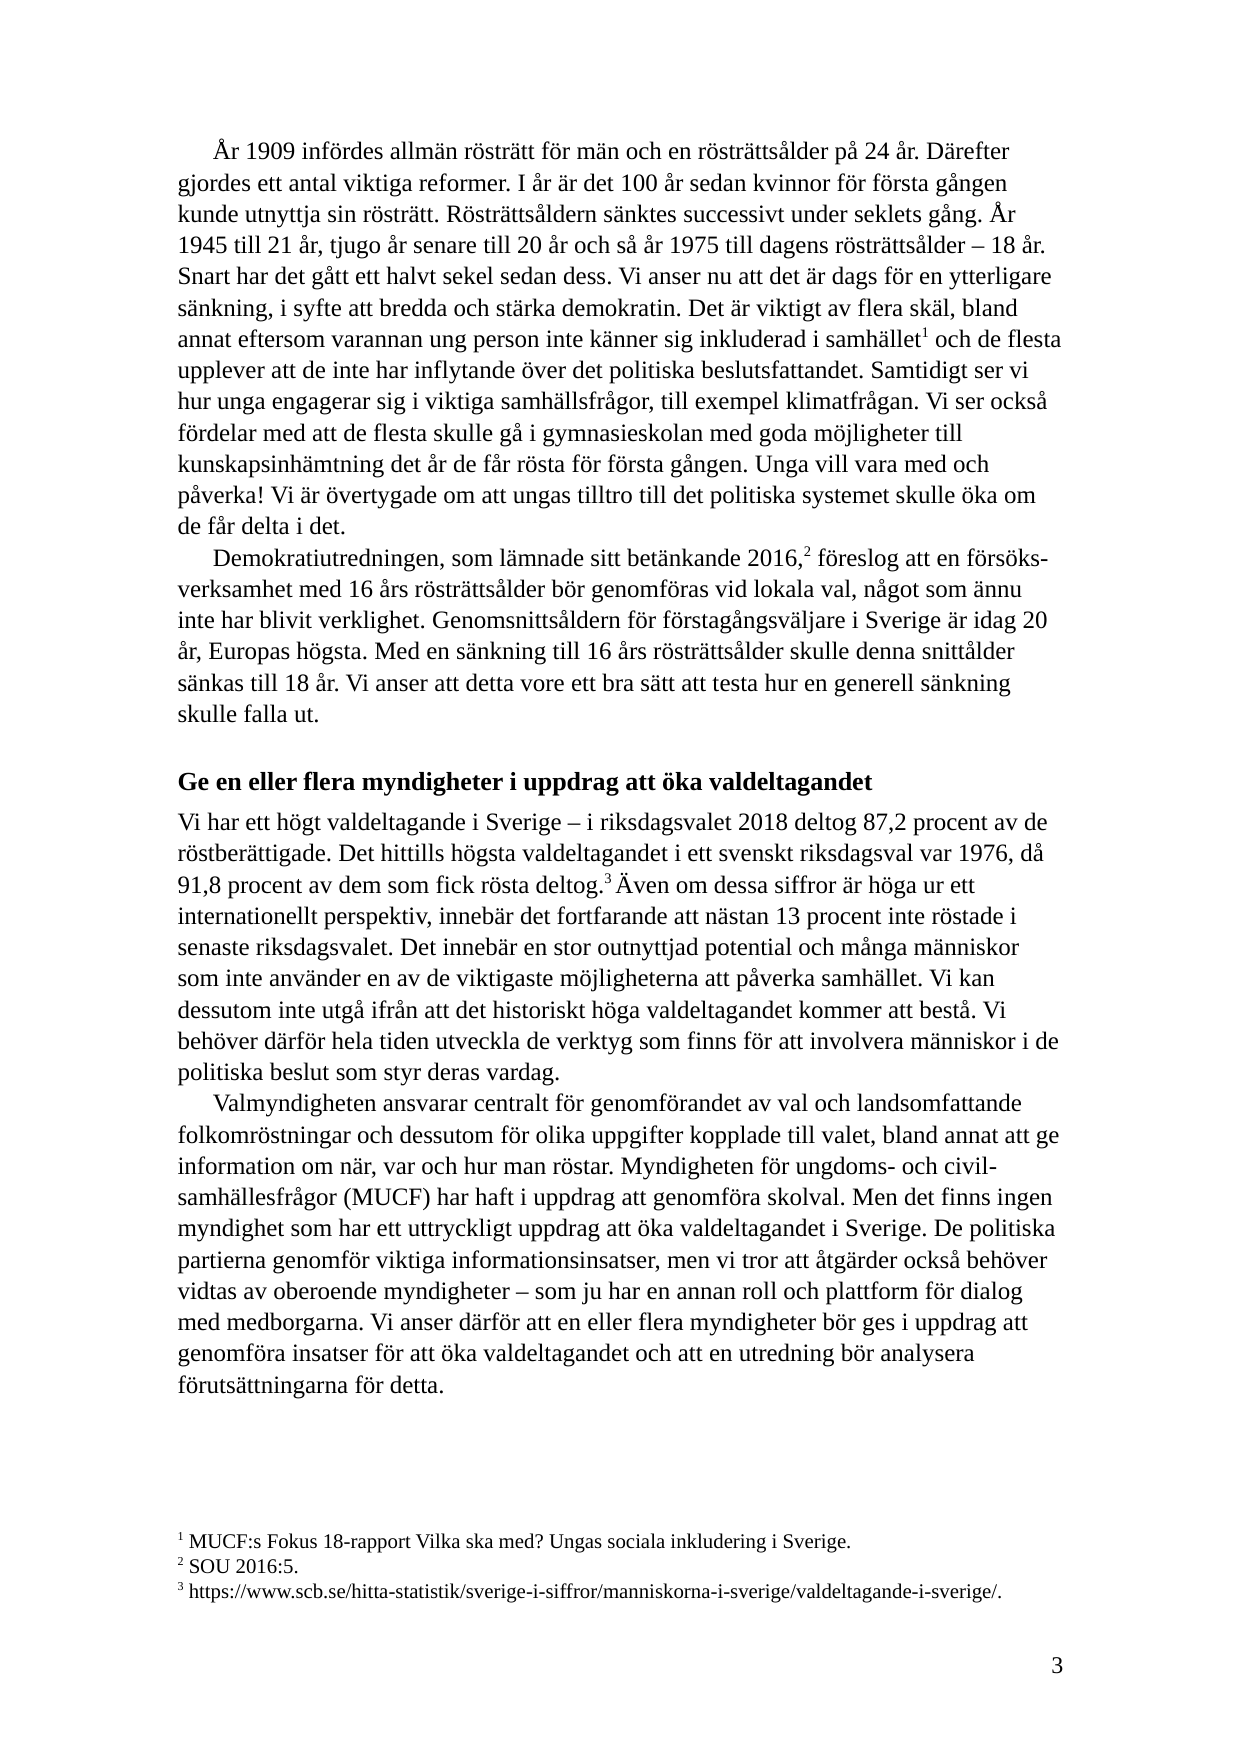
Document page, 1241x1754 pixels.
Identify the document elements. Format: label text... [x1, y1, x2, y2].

text Vi har ett högt valdeltagande i Sverige – i riksdagsvalet 2018 deltog 87,2 procent av de röstberättigade. Det hittills högsta valdeltagandet i ett svenskt riksdagsval var 1976, då 91,8 procent av dem som fick rösta deltog. Även om dessa siffror är höga ur ett internationellt perspektiv, innebär det fortfarande att nästan 13 procent inte röstade i senaste riksdagsvalet. Det innebär en stor outnyttjad potential och många människor som inte använder en av de viktigaste möjligheterna att påverka samhället. Vi kan dessutom inte utgå ifrån att det historiskt höga valdeltagandet kommer att bestå. Vi behöver därför hela tiden utveckla de verktyg som finns för att involvera människor i de politiska beslut som styr deras vardag. [177, 805, 1063, 1086]
text År 1909 infördes allmän rösträtt för män och en rösträttsålder på 24 år. Därefter gjordes ett antal viktiga reformer. I år är det 100 år sedan kvinnor för första gången kunde utnyttja sin rösträtt. Rösträttsåldern sänktes successivt under seklets gång. År 1945 till 21 år, tjugo år senare till 20 år och så år 1975 till dagens rösträttsålder – 18 år. Snart har det gått ett halvt sekel sedan dess. Vi anser nu att det är dags för en ytterligare sänkning, i syfte att bredda och stärka demokratin. Det är viktigt av flera skäl, bland annat eftersom varannan ung person inte känner sig inkluderad i samhället och de flesta upplever att de inte har inflytande över det politiska beslutsfattandet. Samtidigt ser vi hur unga engagerar sig i viktiga samhällsfrågor, till exempel klimatfrågan. Vi ser också fördelar med att de flesta skulle gå i gymnasieskolan med goda möjligheter till kunskapsinhämtning det år de får rösta för första gången. Unga vill vara med och påverka! Vi är övertygade om att ungas tilltro till det politiska systemet skulle öka om de får delta i det. [177, 134, 1063, 540]
subtitle Ge en eller flera myndigheter i uppdrag att öka valdeltagandet [177, 765, 1063, 796]
text Valmyndigheten ansvarar centralt för genomförandet av val och landsomfattande folkomröstningar och dessutom för olika uppgifter kopplade till valet, bland annat att ge information om när, var och hur man röstar. Myndigheten för ungdoms- och civilsamhällesfrågor (MUCF) har haft i uppdrag att genomföra skolval. Men det finns ingen myndighet som har ett uttryckligt uppdrag att öka valdeltagandet i Sverige. De politiska partierna genomför viktiga informationsinsatser, men vi tror att åtgärder också behöver vidtas av oberoende myndigheter – som ju har en annan roll och plattform för dialog med medborgarna. Vi anser därför att en eller flera myndigheter bör ges i uppdrag att genomföra insatser för att öka valdeltagandet och att en utredning bör analysera förutsättningarna för detta. [177, 1086, 1063, 1398]
text Demokratiutredningen, som lämnade sitt betänkande 2016, föreslog att en försöksverksamhet med 16 års rösträttsålder bör genomföras vid lokala val, något som ännu inte har blivit verklighet. Genomsnittsåldern för förstagångsväljare i Sverige är idag 20 år, Europas högsta. Med en sänkning till 16 års rösträttsålder skulle denna snittålder sänkas till 18 år. Vi anser att detta vore ett bra sätt att testa hur en generell sänkning skulle falla ut. [177, 540, 1063, 728]
